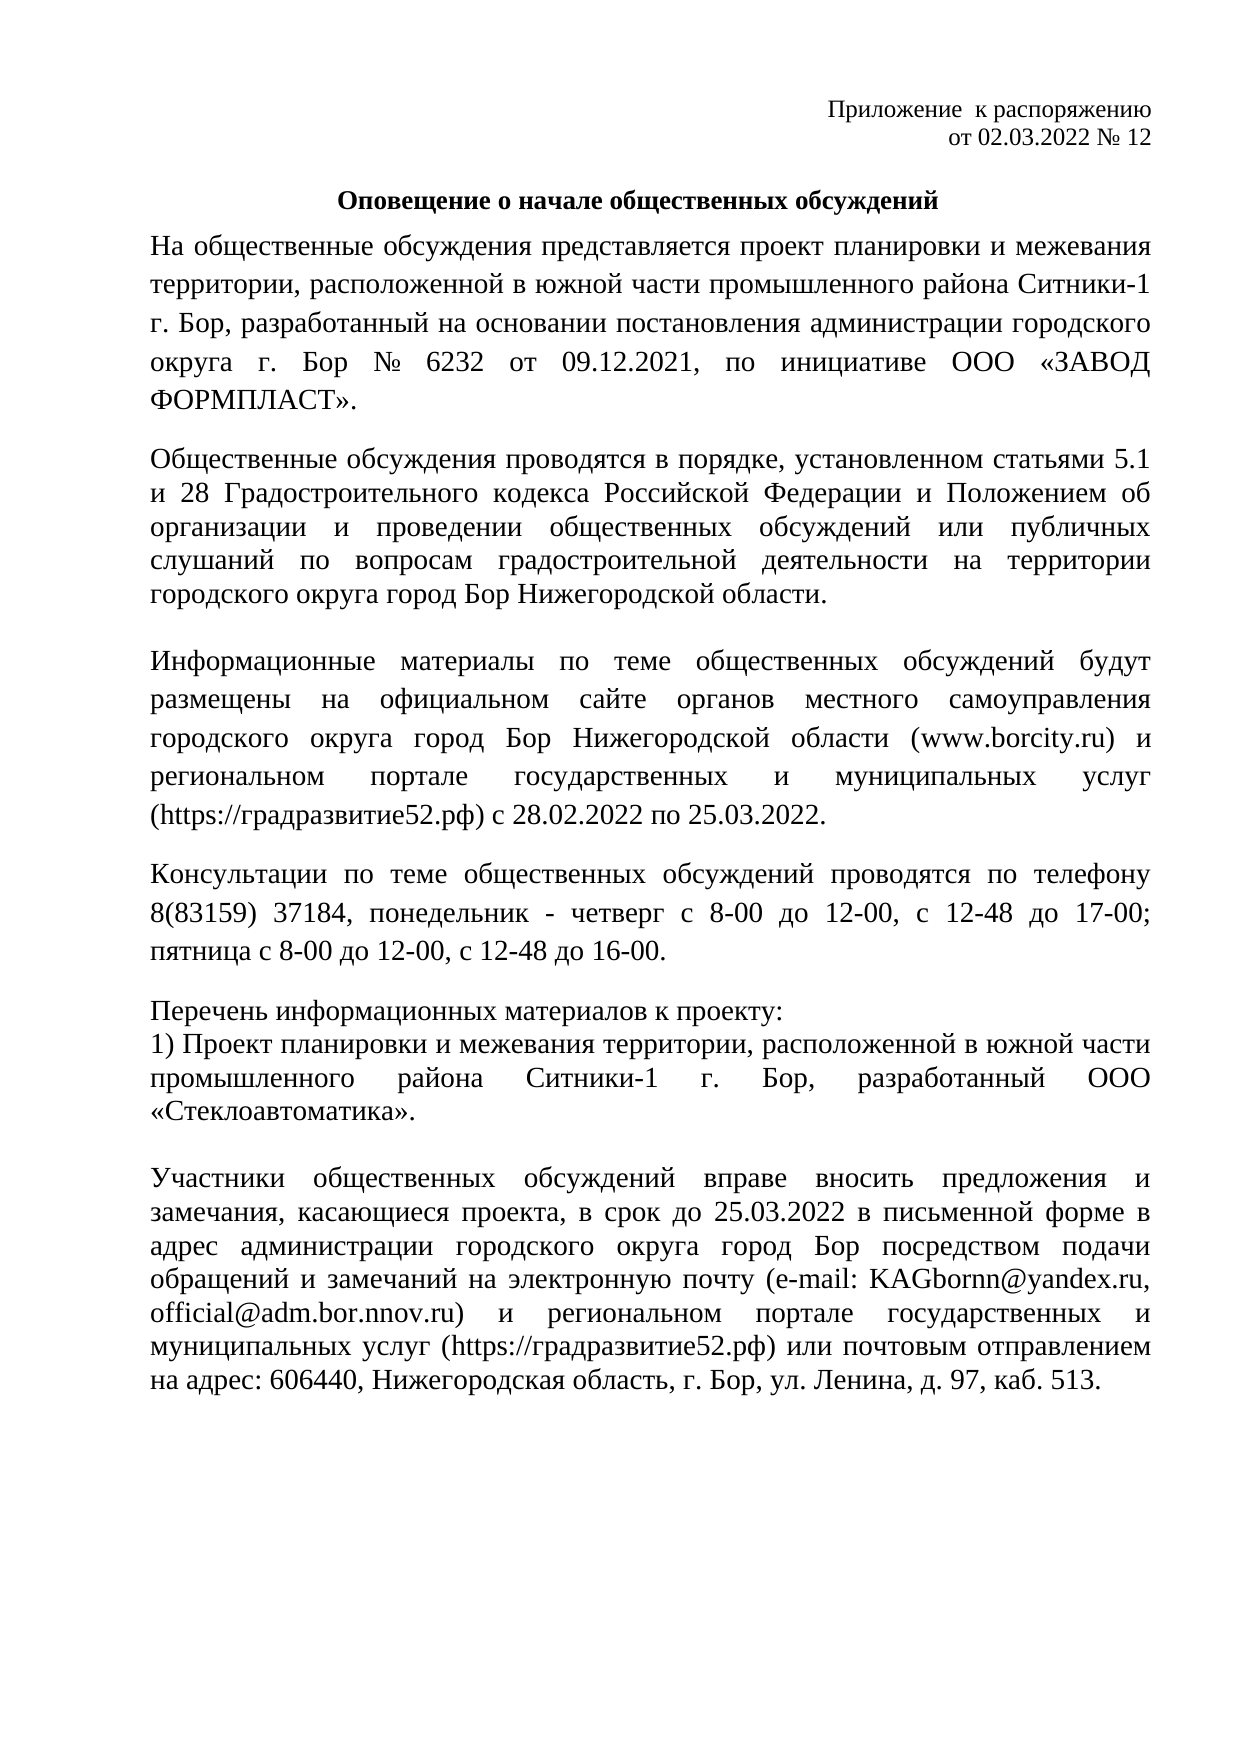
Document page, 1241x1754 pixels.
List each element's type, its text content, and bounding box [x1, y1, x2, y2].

text Информационные материалы по теме общественных обсуждений будут размещены на официальном сайте органов местного самоуправления городского округа город Бор Нижегородской области (www.borcity.ru) и региональном портале государственных и муниципальных услуг (https://градразвитие52.рф) с 28.02.2022 по 25.03.2022. [150, 643, 1152, 831]
text от 02.03.2022 № 12 [150, 122, 1152, 151]
text Общественные обсуждения проводятся в порядке, установленном статьями 5.1 и 28 Градостроительного кодекса Российской Федерации и Положением об организации и проведении общественных обсуждений или публичных слушаний по вопросам градостроительной деятельности на территории городского округа город Бор Нижегородской области. [150, 442, 1152, 609]
text Перечень информационных материалов к проекту: [150, 993, 1152, 1026]
text Приложение к распоряжению [150, 94, 1152, 122]
text 1) Проект планировки и межевания территории, расположенной в южной части промышленного района Ситники-. Бор, разработанный ООО «Стеклоавтоматика». [150, 1026, 1152, 1127]
text Участники общественных обсуждений вправе вносить предложения и замечания, касающиеся проекта, в срок до 25.03.2022 в письменной форме в адрес администрации городского округа город Бор посредством подачи обращений и замечаний на электронную почту (e-mail: KAGbornn@yandex.ru, official@adm.bor.nnov.ru) и региональном портале государственных и муниципальных услуг (https://градразвитие52.рф) или почтовым отправлением на адрес: 606440, Нижегородская область, г. Бор, ул. Ленина, д. 97, каб. 513. [150, 1161, 1152, 1395]
text На общественные обсуждения представляется проект планировки и межевания территории, расположенной в южной части промышленного района Ситники-. Бор, разработанный на основании постановления администрации городского округа г. Бор № 6232 от 09.12.2021, по инициативе ООО «ЗАВОД ФОРМПЛАСТ». [150, 228, 1152, 416]
text Консультации по теме общественных обсуждений проводятся по телефону 8(83159) 37184, понедельник - четверг с 8-00 до 12-00, с 12-48 до 17-00; пятница с 8-00 до 12-00, с 12-48 до 16-00. [150, 856, 1152, 967]
text Оповещение о начале общественных обсуждений [337, 184, 1152, 216]
